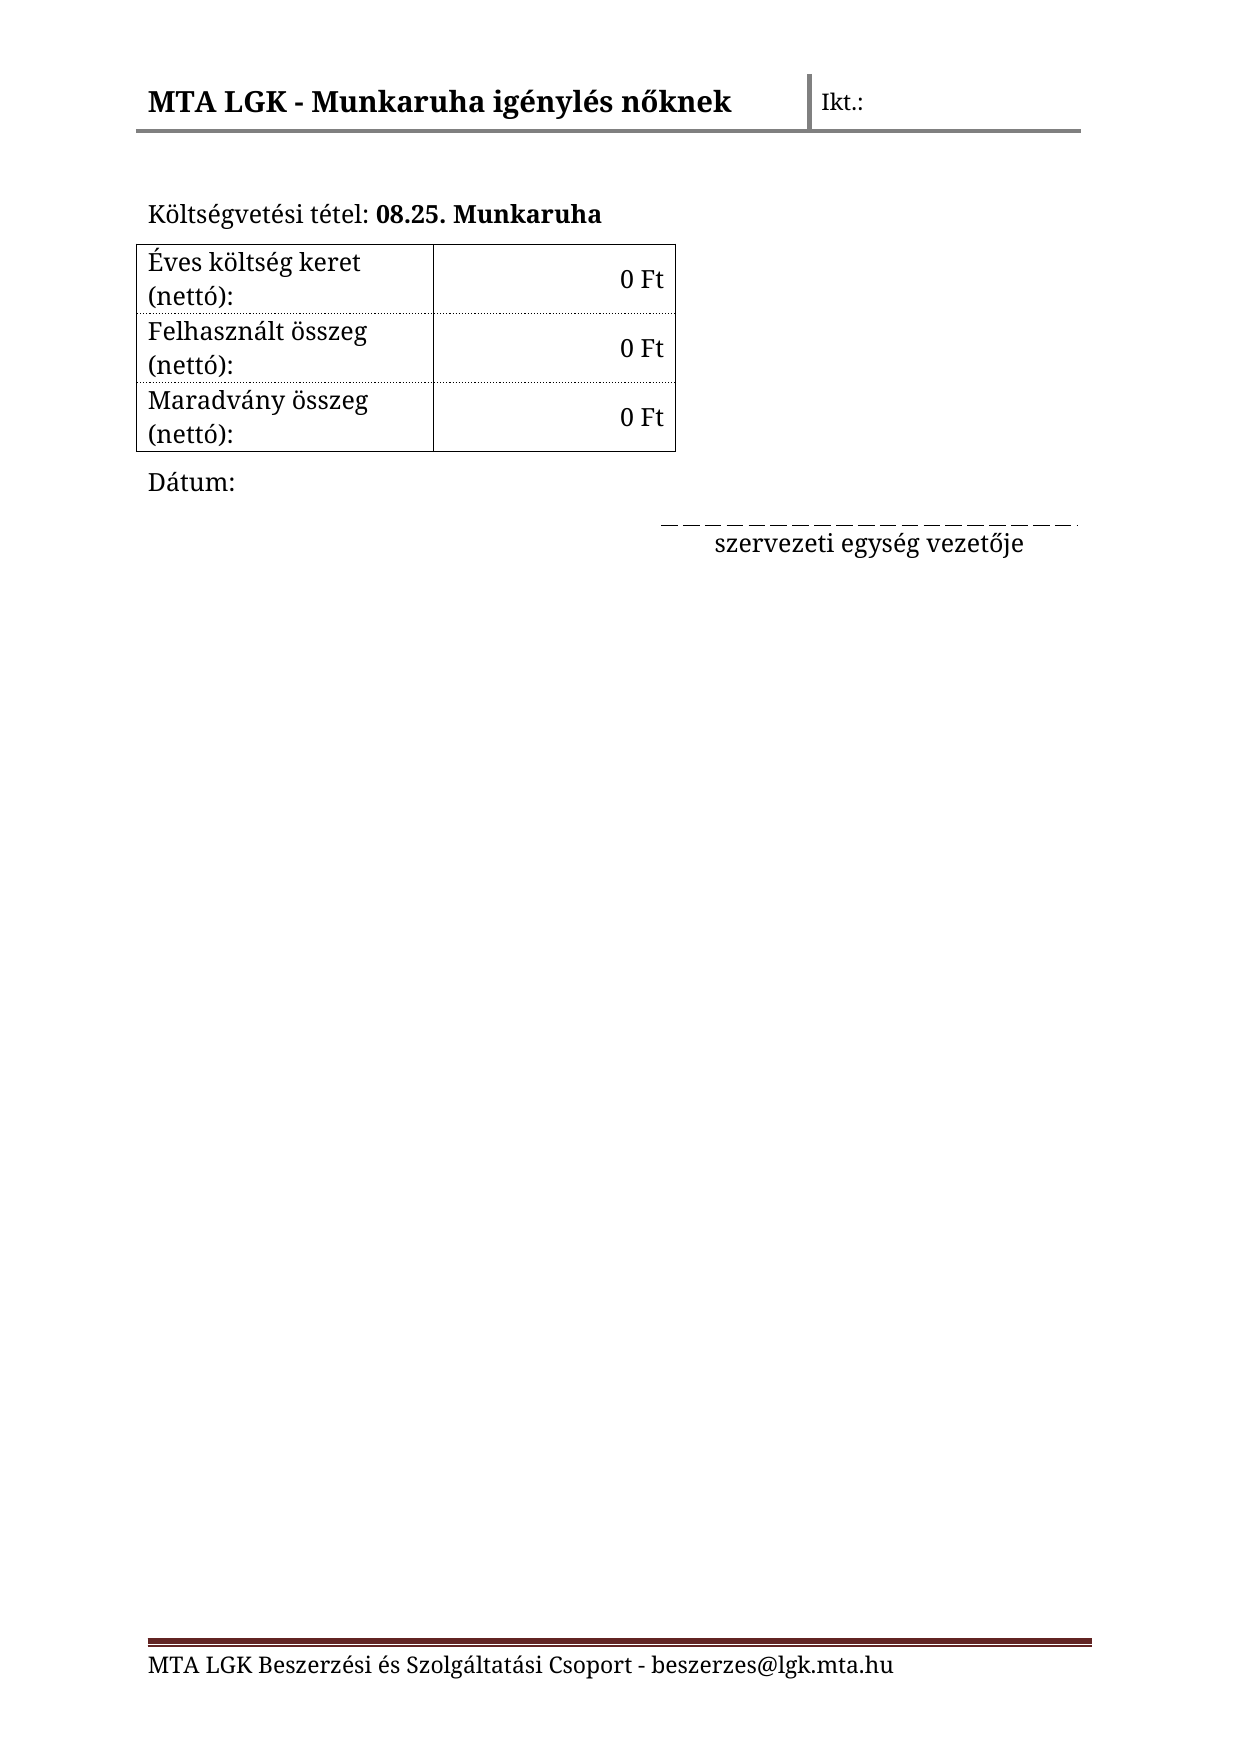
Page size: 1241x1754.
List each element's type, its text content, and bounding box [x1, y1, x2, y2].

text Dátum: [148, 464, 1092, 498]
table_header 0 Ft [434, 245, 675, 313]
table_cell 0 Ft [434, 313, 675, 382]
text Költségvetési tétel: 08.25. Munkaruha [148, 197, 1092, 231]
table_cell 0 Ft [434, 382, 675, 451]
table_header szervezeti egység vezetője [661, 525, 1078, 560]
table_cell Felhasznált összeg (nettó): [137, 313, 433, 382]
table_cell Maradvány összeg (nettó): [137, 382, 433, 451]
table_header Éves költség keret (nettó): [137, 245, 433, 313]
